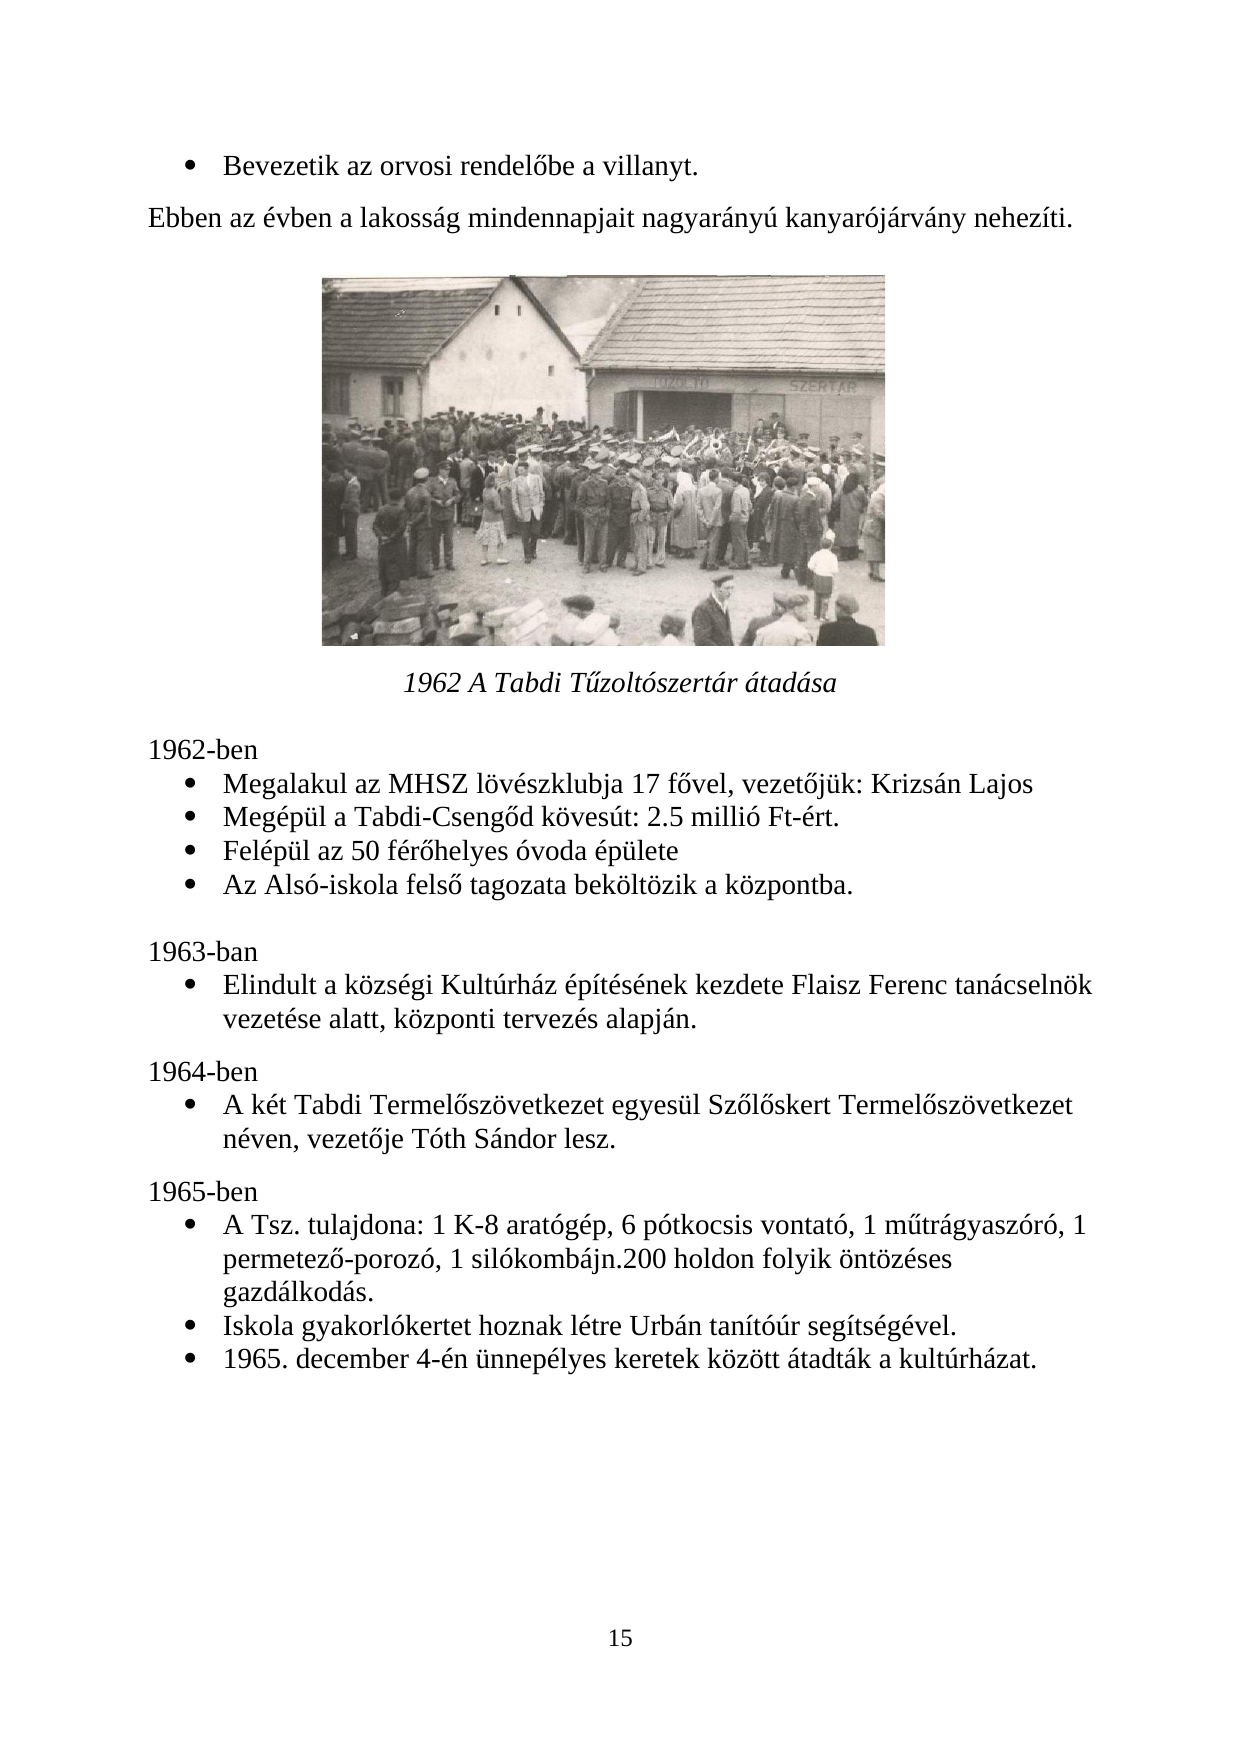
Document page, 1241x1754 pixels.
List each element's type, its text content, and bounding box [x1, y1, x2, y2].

text 1962 A Tabdi Tűzoltószertár átadása [148, 665, 1093, 699]
list Megalakul az MHSZ lövészklubja 17 fővel, vezetőjük: Krizsán Lajos [185, 766, 1093, 799]
list A Tsz. tulajdona: 1 K-8 aratógép, 6 pótkocsis vontató, 1 műtrágyaszóró, 1 permetező-porozó, 1 silókombájn.200 holdon folyik öntözéses gazdálkodás. [185, 1207, 1093, 1308]
text 1965-ben [148, 1174, 1093, 1207]
list Megépül a Tabdi-Csengőd kövesút: 2.5 millió Ft-ért. [185, 799, 1093, 833]
list Felépül az 50 férőhelyes óvoda épülete [185, 833, 1093, 867]
text 1962-ben [148, 732, 1093, 766]
list Elindult a községi Kultúrház építésének kezdete Flaisz Ferenc tanácselnök vezetése alatt, központi tervezés alapján. [185, 967, 1093, 1035]
list Iskola gyakorlókertet hoznak létre Urbán tanítóúr segítségével. [185, 1308, 1093, 1342]
list Bevezetik az orvosi rendelőbe a villanyt. [185, 148, 1093, 181]
text Ebben az évben a lakosság mindennapjait nagyarányú kanyarójárvány nehezíti. [148, 200, 1093, 234]
picture [321, 275, 886, 646]
text 1964-ben [148, 1054, 1093, 1087]
list Az Alsó-iskola felső tagozata beköltözik a központba. [185, 867, 1093, 900]
list 1965. december 4-én ünnepélyes keretek között átadták a kultúrházat. [185, 1342, 1093, 1375]
list A két Tabdi Termelőszövetkezet egyesül Szőlőskert Termelőszövetkezet néven, vezetője Tóth Sándor lesz. [185, 1087, 1093, 1154]
text 1963-ban [148, 934, 1093, 967]
